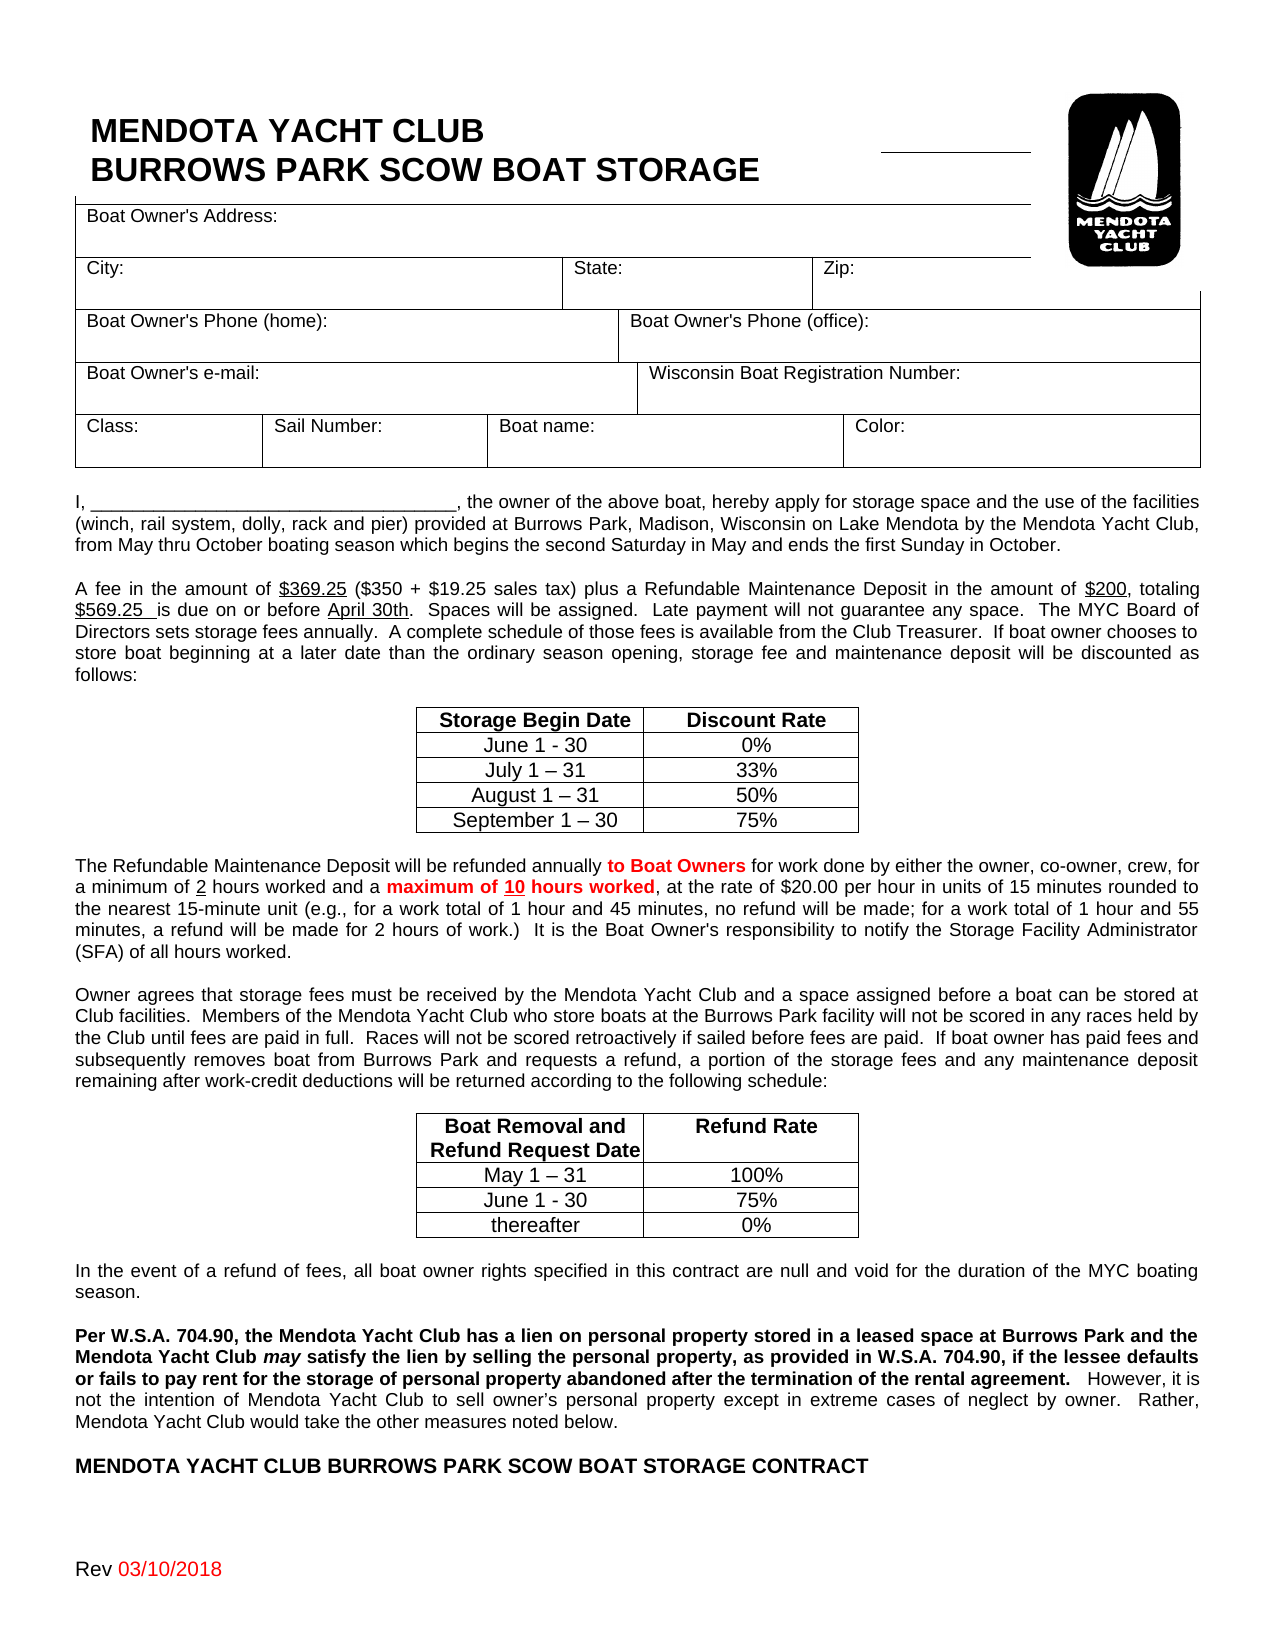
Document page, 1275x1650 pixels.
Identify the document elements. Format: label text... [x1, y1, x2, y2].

table_cell June 1 - 30 [417, 1188, 643, 1212]
text Owner agrees that storage fees must be received by the Mendota Yacht Club and a space assigned before a boat can be stored at Club facilities. Members of the Mendota Yacht Club who store boats at the Burrows Park facility will not be scored in any races held by the Club until fees are paid in full. Races will not be scored retroactively if sailed before fees are paid. If boat owner has paid fees and subsequently removes boat from Burrows Park and requests a refund, a portion of the storage fees and any maintenance deposit remaining after work-credit deductions will be returned according to the following schedule: [75, 984, 1200, 1092]
table_header Boat Removal and Refund Request Date [417, 1114, 643, 1162]
table_cell State: [563, 258, 812, 309]
table_cell Boat Owner's e-mail: [76, 363, 637, 414]
text A fee in the amount of $369.25 ($350 + $19.25 sales tax) plus a Refundable Maintenance Deposit in the amount of $200, totaling $569.25 is due on or before April 30th. Spaces will be assigned. Late payment will not guarantee any space. The MYC Board of Directors sets storage fees annually. A complete schedule of those fees is available from the Club Treasurer. If boat owner chooses to store boat beginning at a later date than the ordinary season opening, storage fee and maintenance deposit will be discounted as follows: [75, 577, 1200, 685]
table_cell Zip: [813, 258, 1200, 309]
text In the event of a refund of fees, all boat owner rights specified in this contract are null and void for the duration of the MYC boating season. [75, 1260, 1200, 1303]
table_cell May 1 – 31 [417, 1163, 643, 1187]
text Per W.S.A. 704.90, the Mendota Yacht Club has a lien on personal property stored in a leased space at Burrows Park and the Mendota Yacht Club may satisfy the lien by selling the personal property, as provided in W.S.A. 704.90, if the lessee defaults or fails to pay rent for the storage of personal property abandoned after the termination of the rental agreement. However, it is not the intention of Mendota Yacht Club to sell owner’s personal property except in extreme cases of neglect by owner. Rather, Mendota Yacht Club would take the other measures noted below. [75, 1324, 1200, 1432]
text I, ___________________________________, the owner of the above boat, hereby apply for storage space and the use of the facilities (winch, rail system, dolly, rack and pier) provided at Burrows Park, Madison, Wisconsin on Lake Mendota by the Mendota Yacht Club, from May thru October boating season which begins the second Saturday in May and ends the first Sunday in October. [75, 491, 1200, 556]
table_header Refund Rate [644, 1114, 858, 1162]
table_cell 0% [644, 733, 858, 757]
table_cell 100% [644, 1163, 858, 1187]
table_cell Color: [844, 415, 1200, 467]
table_cell June 1 - 30 [417, 733, 643, 757]
table_cell July 1 – 31 [417, 758, 643, 782]
table_header Storage Begin Date [417, 708, 643, 732]
table_cell 50% [644, 783, 858, 807]
table_cell Class: [76, 415, 262, 467]
text The Refundable Maintenance Deposit will be refunded annually to Boat Owners for work done by either the owner, co-owner, crew, for a minimum of 2 hours worked and a maximum of 10 hours worked, at the rate of $20.00 per hour in units of 15 minutes rounded to the nearest 15-minute unit (e.g., for a work total of 1 hour and 45 minutes, no refund will be made; for a work total of 1 hour and 55 minutes, a refund will be made for 2 hours of work.) It is the Boat Owner's responsibility to notify the Storage Facility Administrator (SFA) of all hours worked. [75, 854, 1200, 962]
table_cell thereafter [417, 1213, 643, 1237]
table_header Discount Rate [644, 708, 858, 732]
table_cell Wisconsin Boat Registration Number: [638, 363, 1200, 414]
table_header Boat Owner's Name (s): [76, 153, 1031, 204]
table_cell 75% [644, 1188, 858, 1212]
table_cell 33% [644, 758, 858, 782]
table_cell 75% [644, 808, 858, 832]
table_cell 0% [644, 1213, 858, 1237]
table_cell Boat Owner's Phone (home): [76, 310, 618, 362]
table_cell Sail Number: [263, 415, 487, 467]
table_cell Boat name: [488, 415, 843, 467]
picture [1065, 92, 1184, 268]
text MENDOTA YACHT CLUB BURROWS PARK SCOW BOAT STORAGE CONTRACT [75, 1454, 1200, 1478]
table_cell City: [76, 258, 562, 309]
table_cell Boat Owner's Address: [76, 205, 1031, 257]
table_cell September 1 – 30 [417, 808, 643, 832]
table_cell August 1 – 31 [417, 783, 643, 807]
table_cell Boat Owner's Phone (office): [619, 310, 1200, 362]
